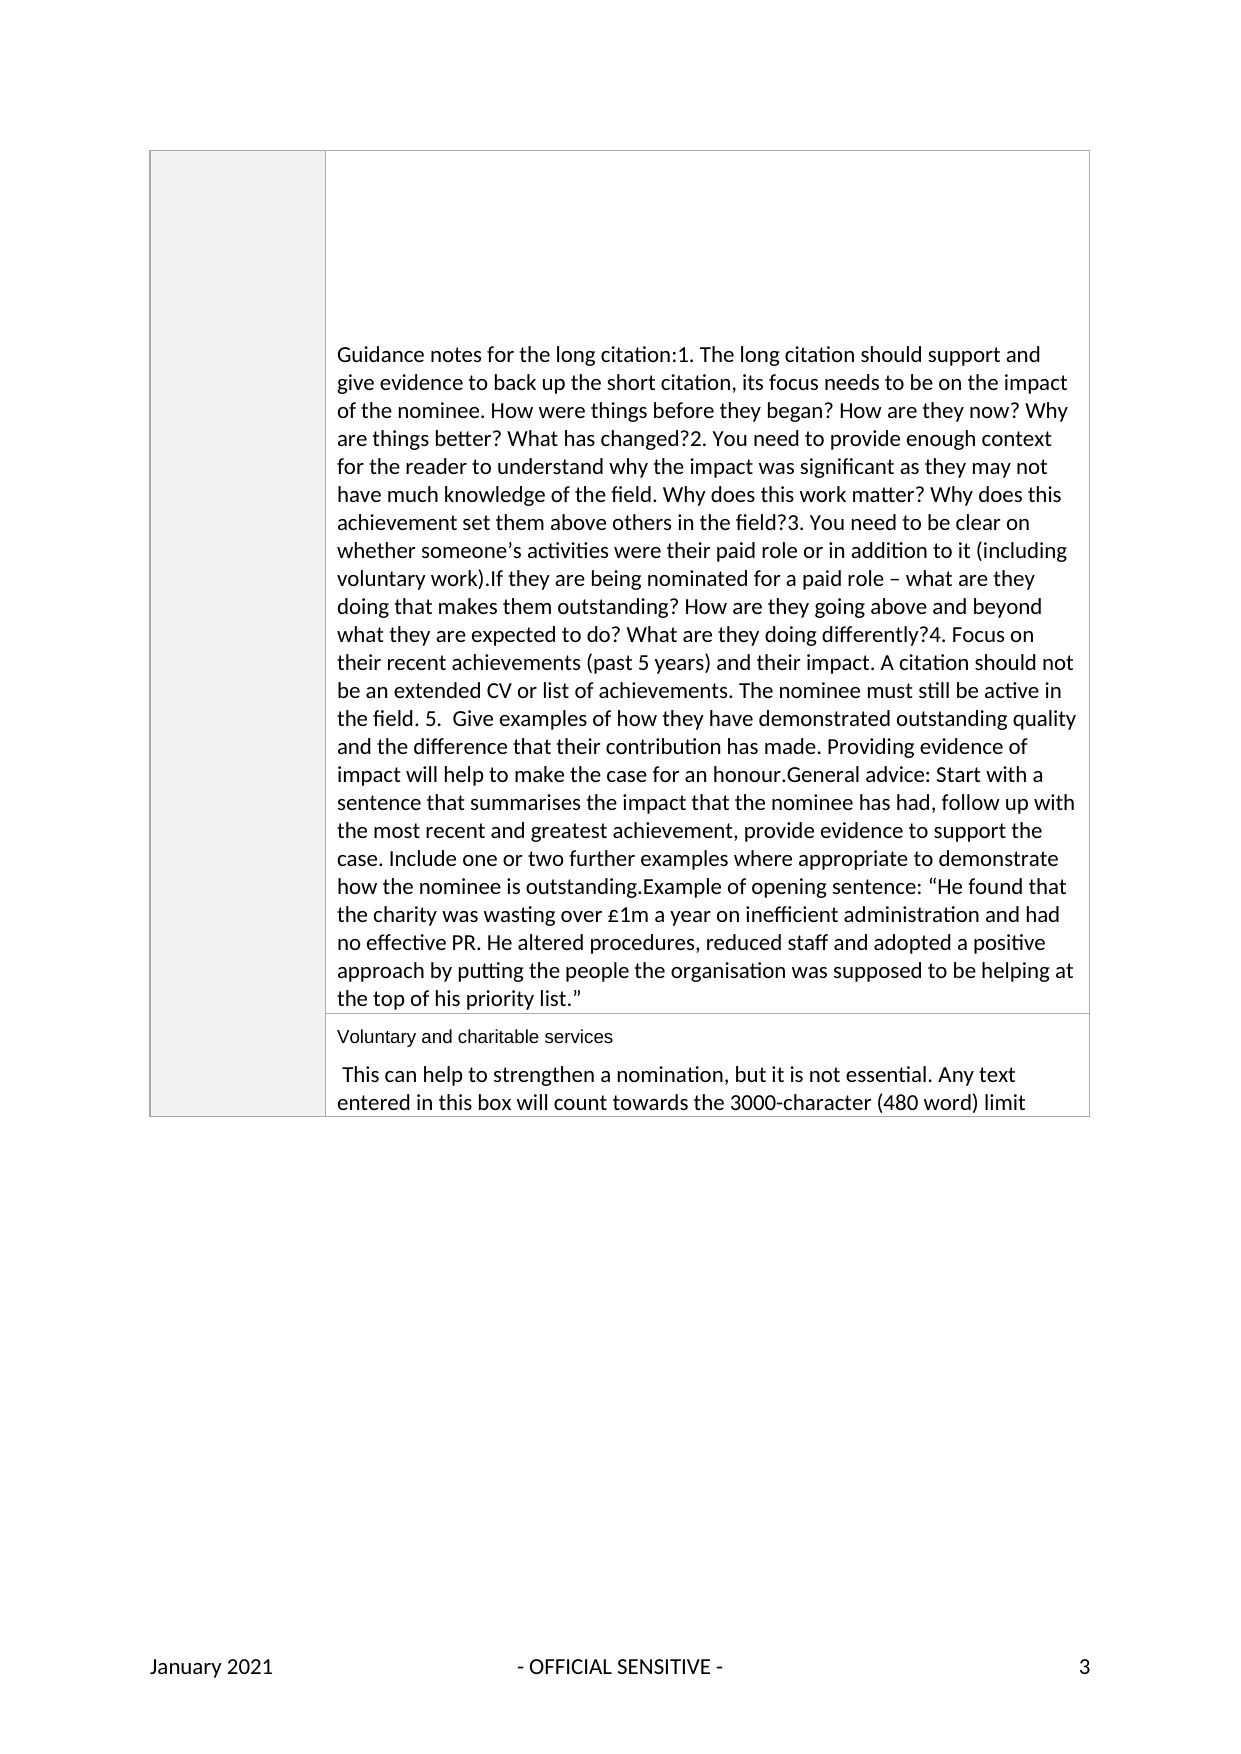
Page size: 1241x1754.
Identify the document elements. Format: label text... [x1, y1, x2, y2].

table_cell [151, 151, 325, 1116]
table_cell Voluntary and charitable services [326, 1014, 1089, 1116]
table_cell [326, 151, 1089, 1012]
